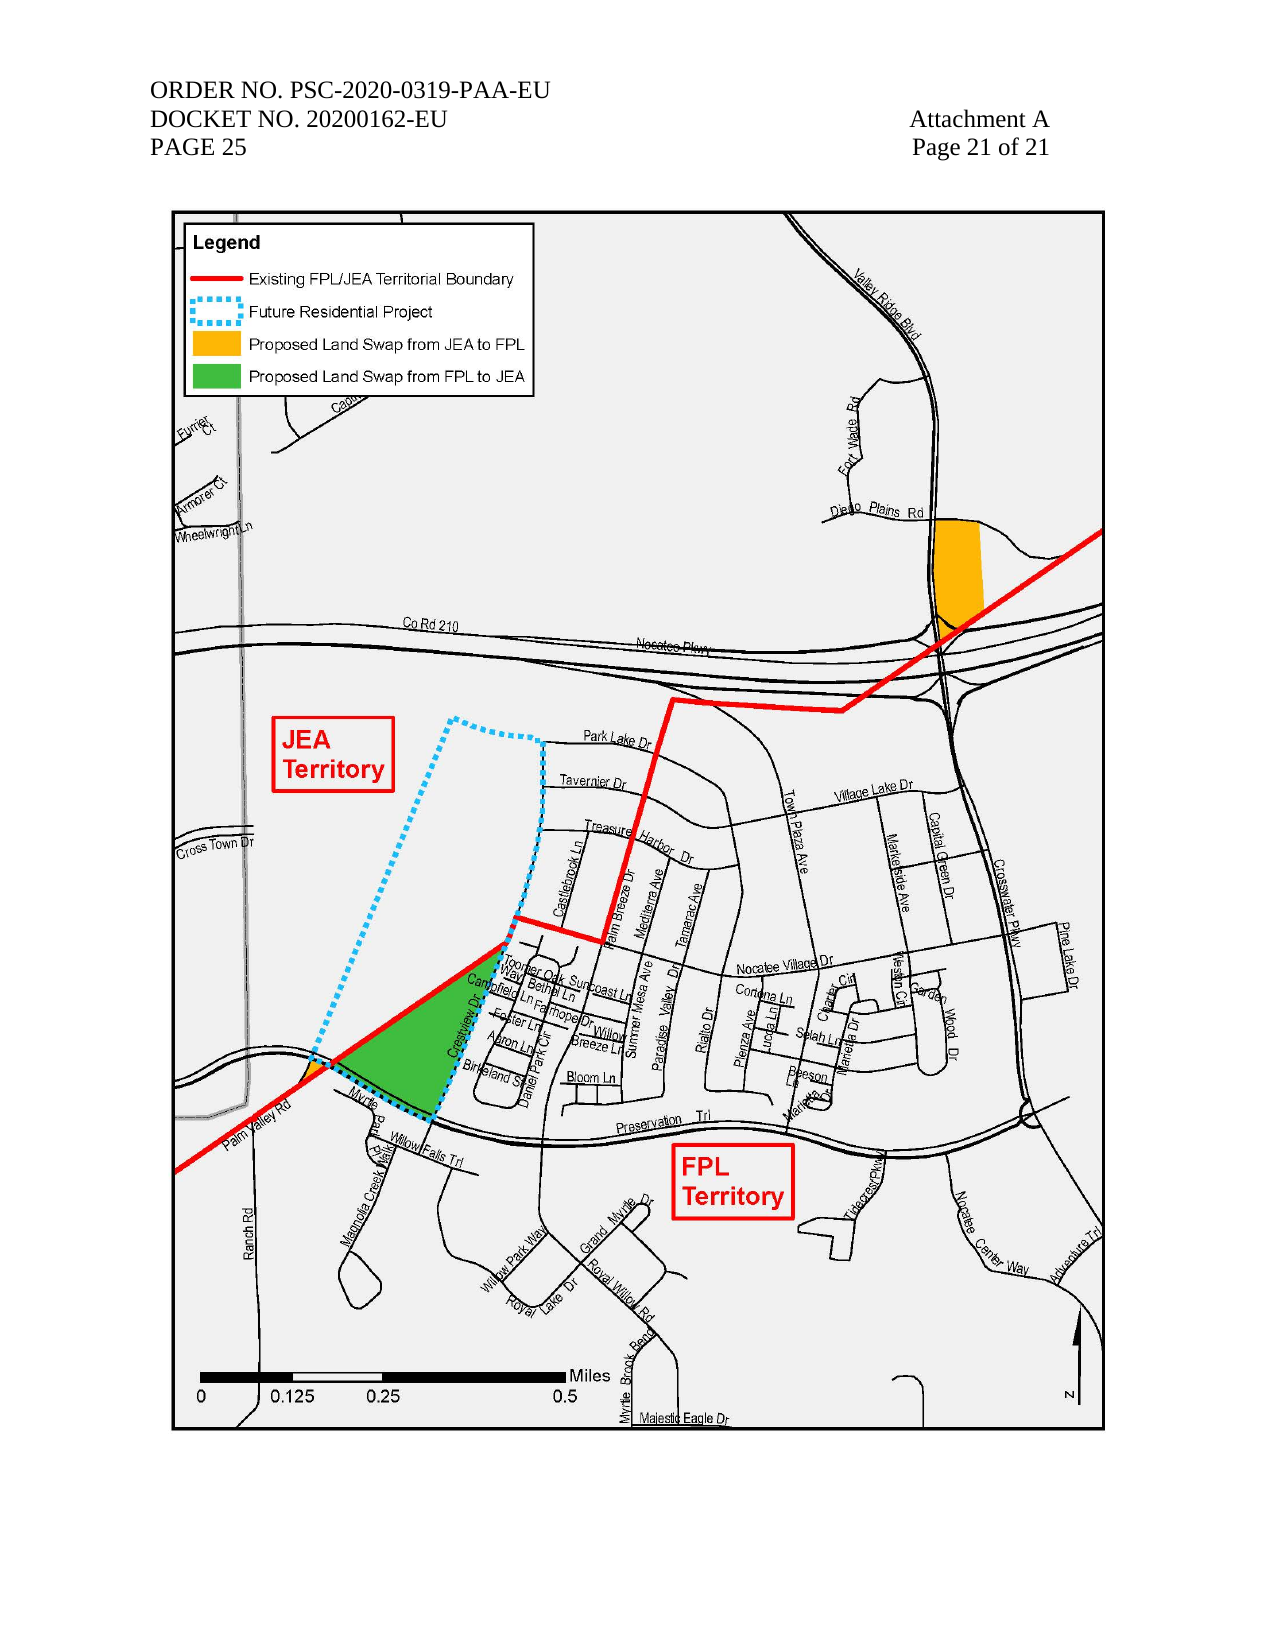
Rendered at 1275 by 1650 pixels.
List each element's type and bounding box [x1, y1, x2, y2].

picture [150, 190, 1125, 1452]
